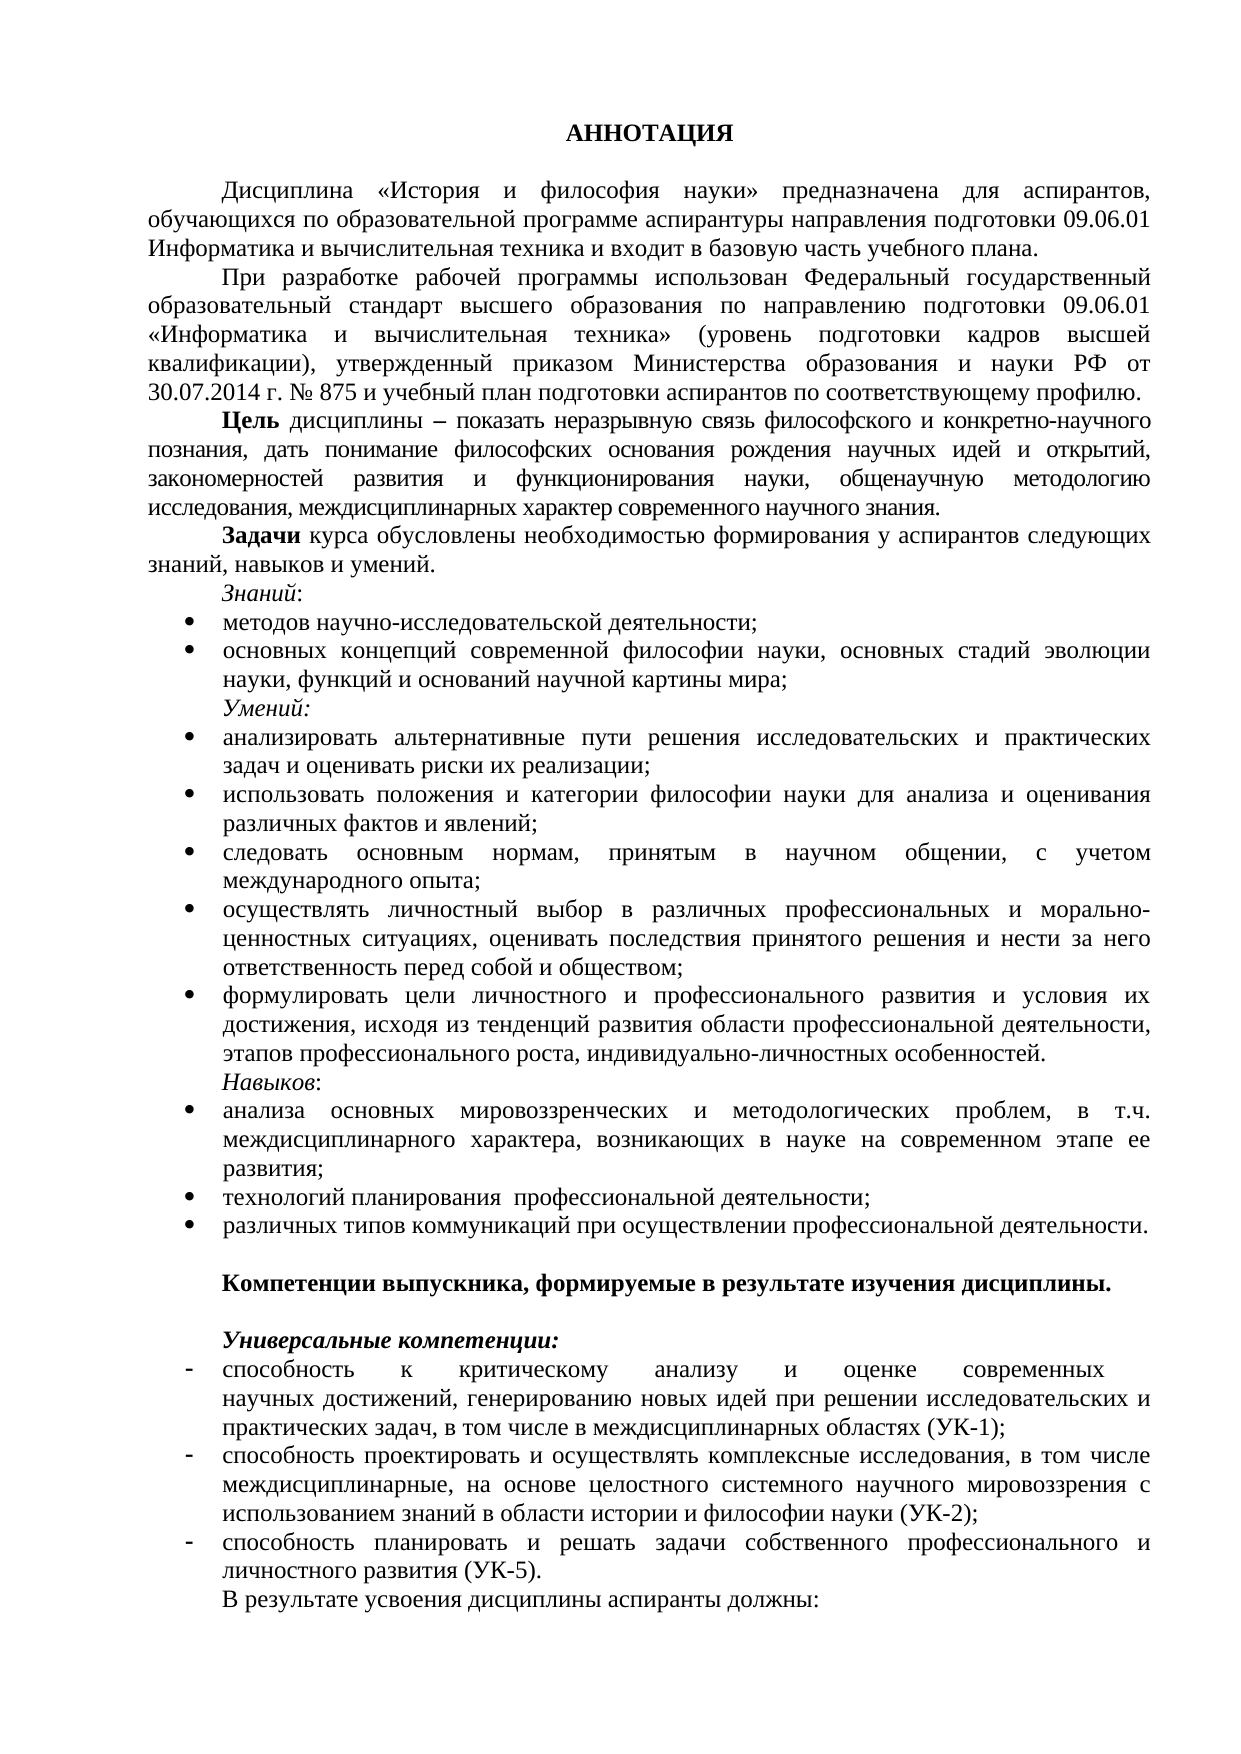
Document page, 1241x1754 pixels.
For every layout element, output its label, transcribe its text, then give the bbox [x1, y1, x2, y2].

list основных концепций современной философии науки, основных стадий эволюции науки, функций и оснований научной картины мира; [185, 636, 1152, 693]
list Знаний: [148, 578, 1152, 607]
list методов научно-исследовательской деятельности; [185, 607, 1152, 636]
list способность проектировать и осуществлять комплексные исследования, в том числе междисциплинарные, на основе целостного системного научного мировоззрения с использованием знаний в области истории и философии науки (УК-2); [185, 1441, 1152, 1527]
list способность к критическому анализу и оценке современных научных достижений, генерированию новых идей при решении исследовательских и практических задач, в том числе в междисциплинарных областях (УК-1); [185, 1354, 1152, 1441]
list технологий планирования профессиональной деятельности; [185, 1182, 1152, 1211]
list осуществлять личностный выбор в различных профессиональных и морально-ценностных ситуациях, оценивать последствия принятого решения и нести за него ответственность перед собой и обществом; [185, 894, 1152, 981]
list различных типов коммуникаций при осуществлении профессиональной деятельности. [185, 1211, 1152, 1239]
list использовать положения и категории философии науки для анализа и оценивания различных фактов и явлений; [185, 779, 1152, 837]
text Цель дисциплины – показать неразрывную связь философского и конкретно-научного познания, дать понимание философских основания рождения научных идей и открытий, закономерностей развития и функционирования науки, общенаучную методологию исследования, междисциплинарных характер современного научного знания. [148, 406, 1152, 521]
list Умений: [148, 693, 1152, 722]
list анализировать альтернативные пути решения исследовательских и практических задач и оценивать риски их реализации; [185, 722, 1152, 779]
subtitle Аннотация [148, 118, 1152, 147]
list следовать основным нормам, принятым в научном общении, с учетом международного опыта; [185, 837, 1152, 894]
subtitle При разработке рабочей программы использован Федеральный государственный образовательный стандарт высшего образования по направлению подготовки 09.06.01 «Информатика и вычислительная техника» (уровень подготовки кадров высшей квалификации), утвержденный приказом Министерства образования и науки РФ от 30.07.2014 г. № 875 и учебный план подготовки аспирантов по соответствующему профилю. [148, 262, 1152, 406]
list способность планировать и решать задачи собственного профессионального и личностного развития (УК-5). [185, 1527, 1152, 1584]
list Навыков: [148, 1067, 1152, 1096]
subtitle Дисциплина «История и философия науки» предназначена для аспирантов, обучающихся по образовательной программе аспирантуры направления подготовки 09.06.01 Информатика и вычислительная техника и входит в базовую часть учебного плана. [148, 176, 1152, 262]
text Универсальные компетенции: [148, 1326, 1152, 1354]
text В результате усвоения дисциплины аспиранты должны: [148, 1584, 1152, 1613]
text Компетенции выпускника, формируемые в результате изучения дисциплины. [148, 1268, 1152, 1297]
list формулировать цели личностного и профессионального развития и условия их достижения, исходя из тенденций развития области профессиональной деятельности, этапов профессионального роста, индивидуально-личностных особенностей. [185, 981, 1152, 1067]
text Задачи курса обусловлены необходимостью формирования у аспирантов следующих знаний, навыков и умений. [148, 521, 1152, 578]
list анализа основных мировоззренческих и методологических проблем, в т.ч. междисциплинарного характера, возникающих в науке на современном этапе ее развития; [185, 1096, 1152, 1182]
